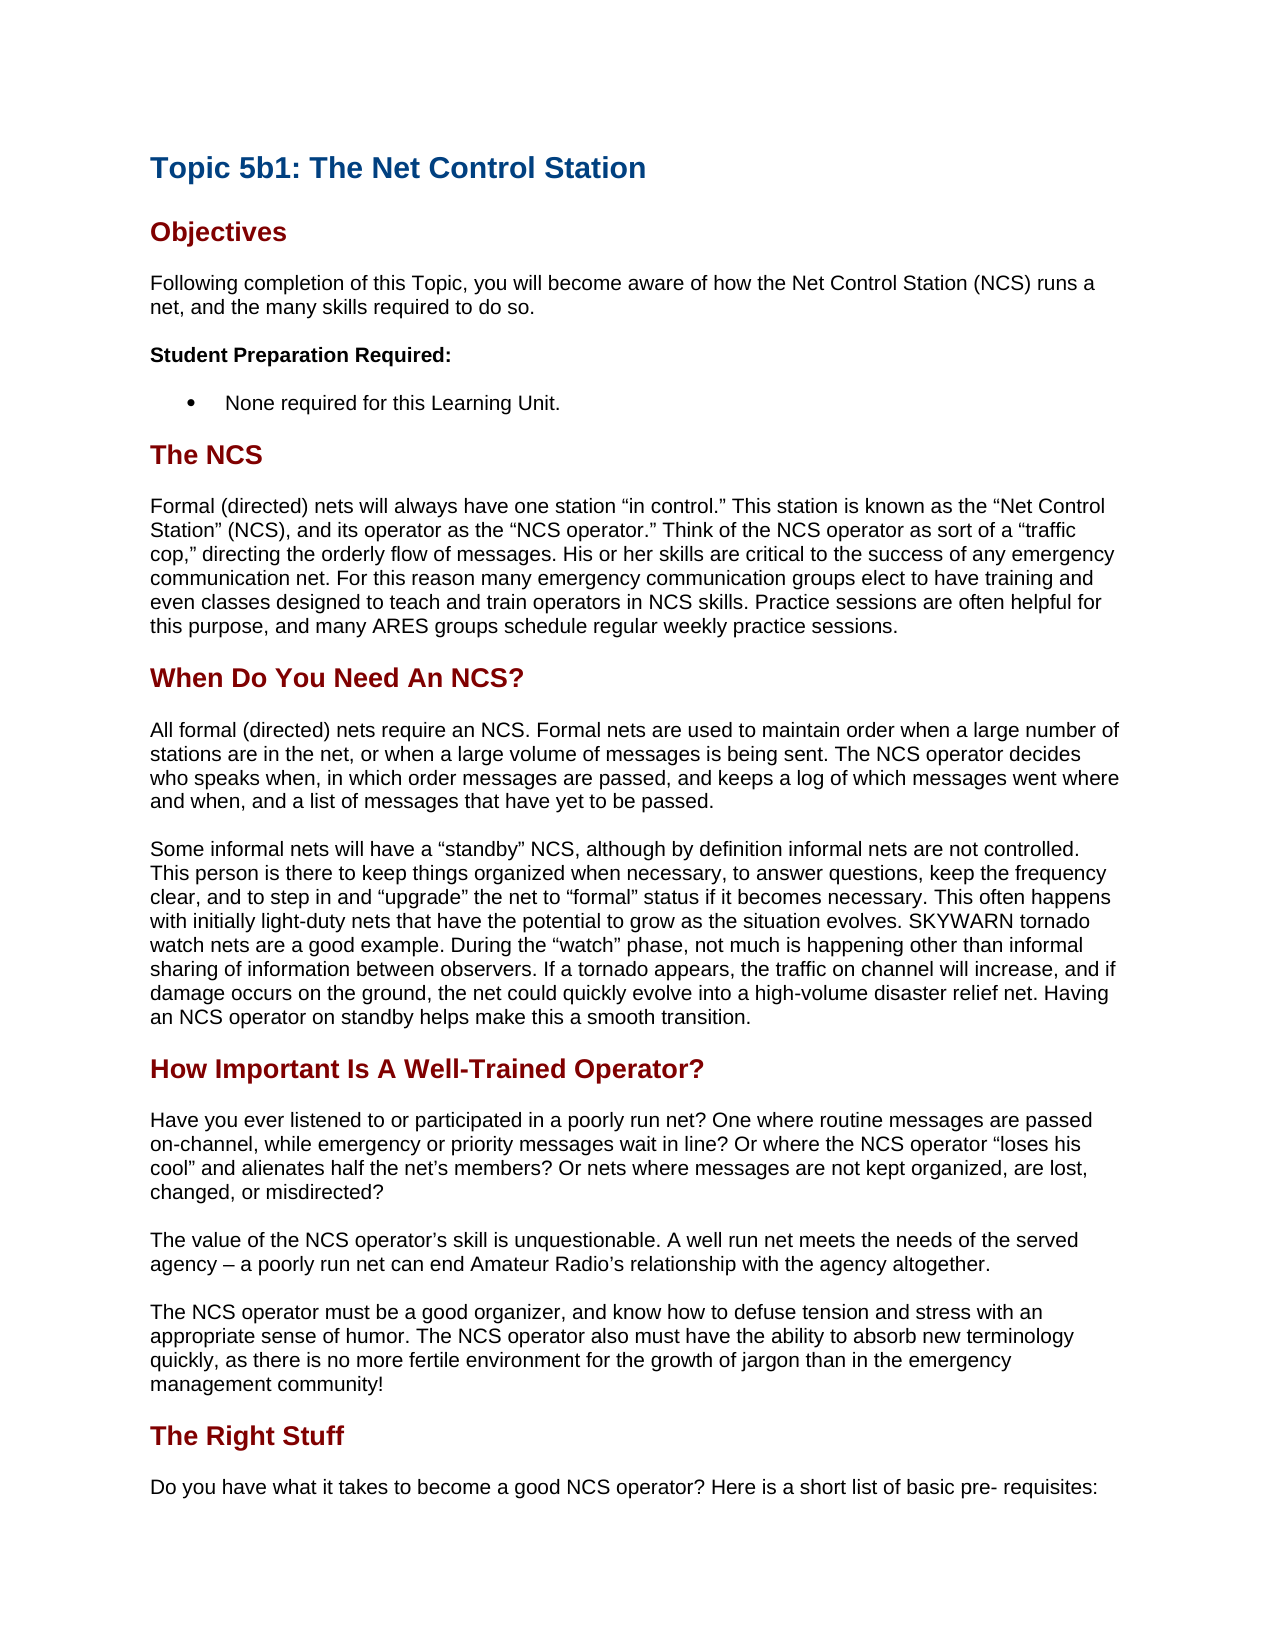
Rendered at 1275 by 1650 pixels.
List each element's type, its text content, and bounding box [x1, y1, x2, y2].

list None required for this Learning Unit. [187, 391, 1125, 415]
text Student Preparation Required: [150, 343, 1125, 367]
text Following completion of this Topic, you will become aware of how the Net Control Station (NCS) runs a net, and the many skills required to do so. [150, 271, 1125, 319]
text The Right Stuff [150, 1419, 1125, 1451]
text Some informal nets will have a “standby” NCS, although by definition informal nets are not controlled. This person is there to keep things organized when necessary, to answer questions, keep the frequency clear, and to step in and “upgrade” the net to “formal” status if it becomes necessary. This often happens with initially light-duty nets that have the potential to grow as the situation evolves. SKYWARN tornado watch nets are a good example. During the “watch” phase, not much is happening other than informal sharing of information between observers. If a tornado appears, the traffic on channel will increase, and if damage occurs on the ground, the net could quickly evolve into a high-volume disaster relief net. Having an NCS operator on standby helps make this a smooth transition. [150, 837, 1125, 1029]
text The NCS [150, 439, 1125, 470]
text When Do You Need An NCS? [150, 662, 1125, 693]
text The value of the NCS operator’s skill is unquestionable. A well run net meets the needs of the served agency – a poorly run net can end Amateur Radio’s relationship with the agency altogether. [150, 1228, 1125, 1276]
text Have you ever listened to or participated in a poorly run net? One where routine messages are passed on-channel, while emergency or priority messages wait in line? Or where the NCS operator “loses his cool” and alienates half the net’s members? Or nets where messages are not kept organized, are lost, changed, or misdirected? [150, 1108, 1125, 1204]
text All formal (directed) nets require an NCS. Formal nets are used to maintain order when a large number of stations are in the net, or when a large volume of messages is being sent. The NCS operator decides who speaks when, in which order messages are passed, and keeps a log of which messages went where and when, and a list of messages that have yet to be passed. [150, 717, 1125, 813]
text The NCS operator must be a good organizer, and know how to defuse tension and stress with an appropriate sense of humor. The NCS operator also must have the ability to absorb new terminology quickly, as there is no more fertile environment for the growth of jargon than in the emergency management community! [150, 1300, 1125, 1396]
text Topic 5b1: The Net Control Station [150, 150, 1125, 185]
text Formal (directed) nets will always have one station “in control.” This station is known as the “Net Control Station” (NCS), and its operator as the “NCS operator.” Think of the NCS operator as sort of a “traffic cop,” directing the orderly flow of messages. His or her skills are critical to the success of any emergency communication net. For this reason many emergency communication groups elect to have training and even classes designed to teach and train operators in NCS skills. Practice sessions are often helpful for this purpose, and many ARES groups schedule regular weekly practice sessions. [150, 494, 1125, 638]
text Objectives [150, 216, 1125, 247]
text Do you have what it takes to become a good NCS operator? Here is a short list of basic pre- requisites: [150, 1475, 1125, 1499]
text How Important Is A Well-Trained Operator? [150, 1053, 1125, 1084]
